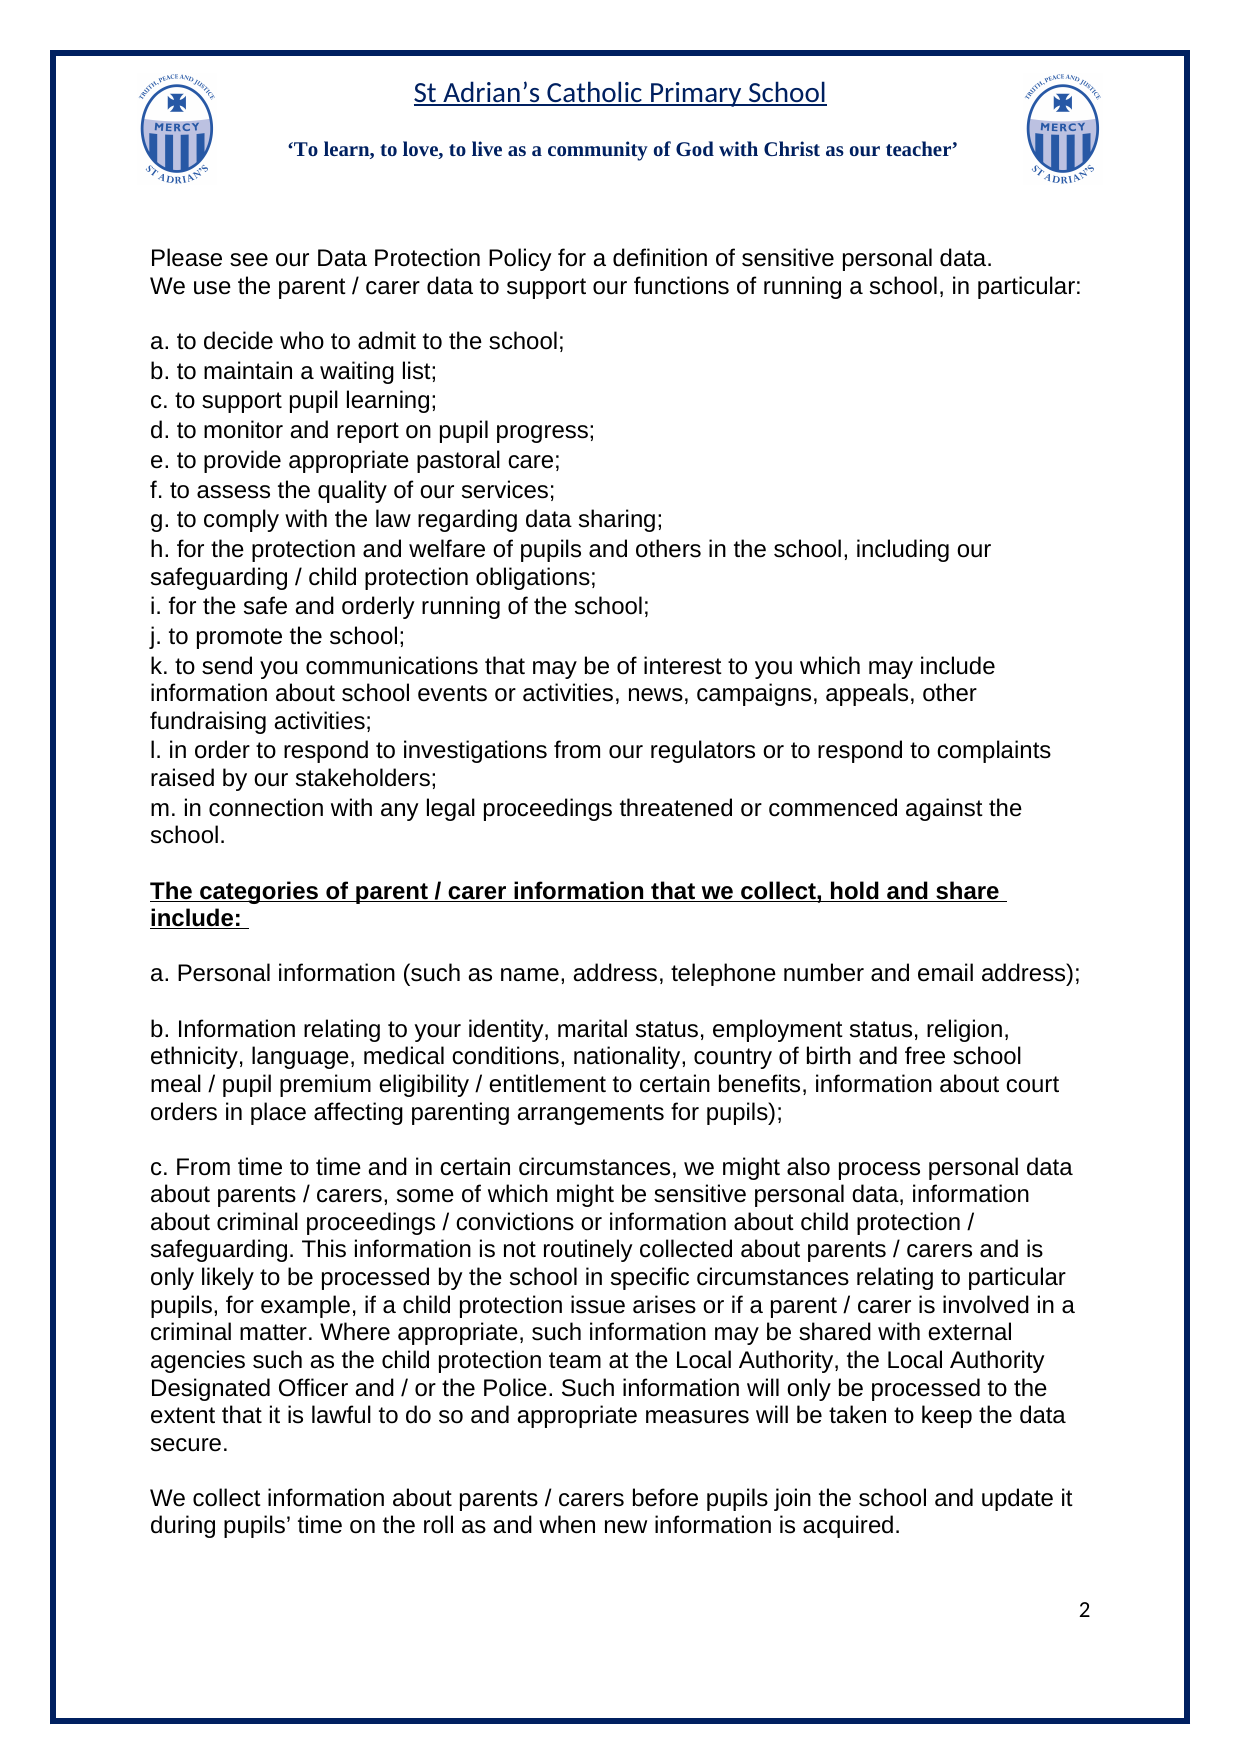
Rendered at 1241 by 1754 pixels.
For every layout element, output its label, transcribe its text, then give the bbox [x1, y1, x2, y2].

text 2 [150, 1595, 1090, 1623]
text m. in connection with any legal proceedings threatened or commenced against the school. [150, 794, 1090, 849]
text h. for the protection and welfare of pupils and others in the school, including our safeguarding / child protection obligations; [150, 535, 1090, 590]
text k. to send you communications that may be of interest to you which may include information about school events or activities, news, campaigns, appeals, other fundraising activities; [150, 652, 1090, 734]
text We collect information about parents / carers before pupils join the school and update it during pupils’ time on the roll as and when new information is acquired. [150, 1484, 1090, 1539]
text i. for the safe and orderly running of the school; [150, 592, 1090, 620]
text c. From time to time and in certain circumstances, we might also process personal data about parents / carers, some of which might be sensitive personal data, information about criminal proceedings / convictions or information about child protection / safeguarding. This information is not routinely collected about parents / carers and is only likely to be processed by the school in specific circumstances relating to particular pupils, for example, if a child protection issue arises or if a parent / carer is involved in a criminal matter. Where appropriate, such information may be shared with external agencies such as the child protection team at the Local Authority, the Local Authority [150, 1153, 1090, 1373]
text b. to maintain a waiting list; [150, 357, 1090, 384]
text We use the parent / carer data to support our functions of running a school, in particular: [150, 272, 1090, 299]
text a. to decide who to admit to the school; [150, 327, 1090, 355]
text c. to support pupil learning; [150, 386, 1090, 414]
text The categories of parent / carer information that we collect, hold and share include: [150, 877, 1090, 932]
text f. to assess the quality of our services; [150, 476, 1090, 503]
text Please see our Data Protection Policy for a definition of sensitive personal data. [150, 244, 1090, 272]
text d. to monitor and report on pupil progress; [150, 416, 1090, 444]
text b. Information relating to your identity, marital status, employment status, religion, ethnicity, language, medical conditions, nationality, country of birth and free school meal / pupil premium eligibility / entitlement to certain benefits, information about court orders in place affecting parenting arrangements for pupils); [150, 1014, 1090, 1125]
picture [1023, 73, 1103, 185]
picture [137, 73, 217, 185]
text Designated Officer and / or the Police. Such information will only be processed to the extent that it is lawful to do so and appropriate measures will be taken to keep the data secure. [150, 1373, 1090, 1456]
text a. Personal information (such as name, address, telephone number and email address); [150, 959, 1090, 987]
text g. to comply with the law regarding data sharing; [150, 505, 1090, 533]
text l. in order to respond to investigations from our regulators or to respond to complaints raised by our stakeholders; [150, 736, 1090, 792]
text e. to provide appropriate pastoral care; [150, 446, 1090, 473]
text j. to promote the school; [150, 622, 1090, 649]
